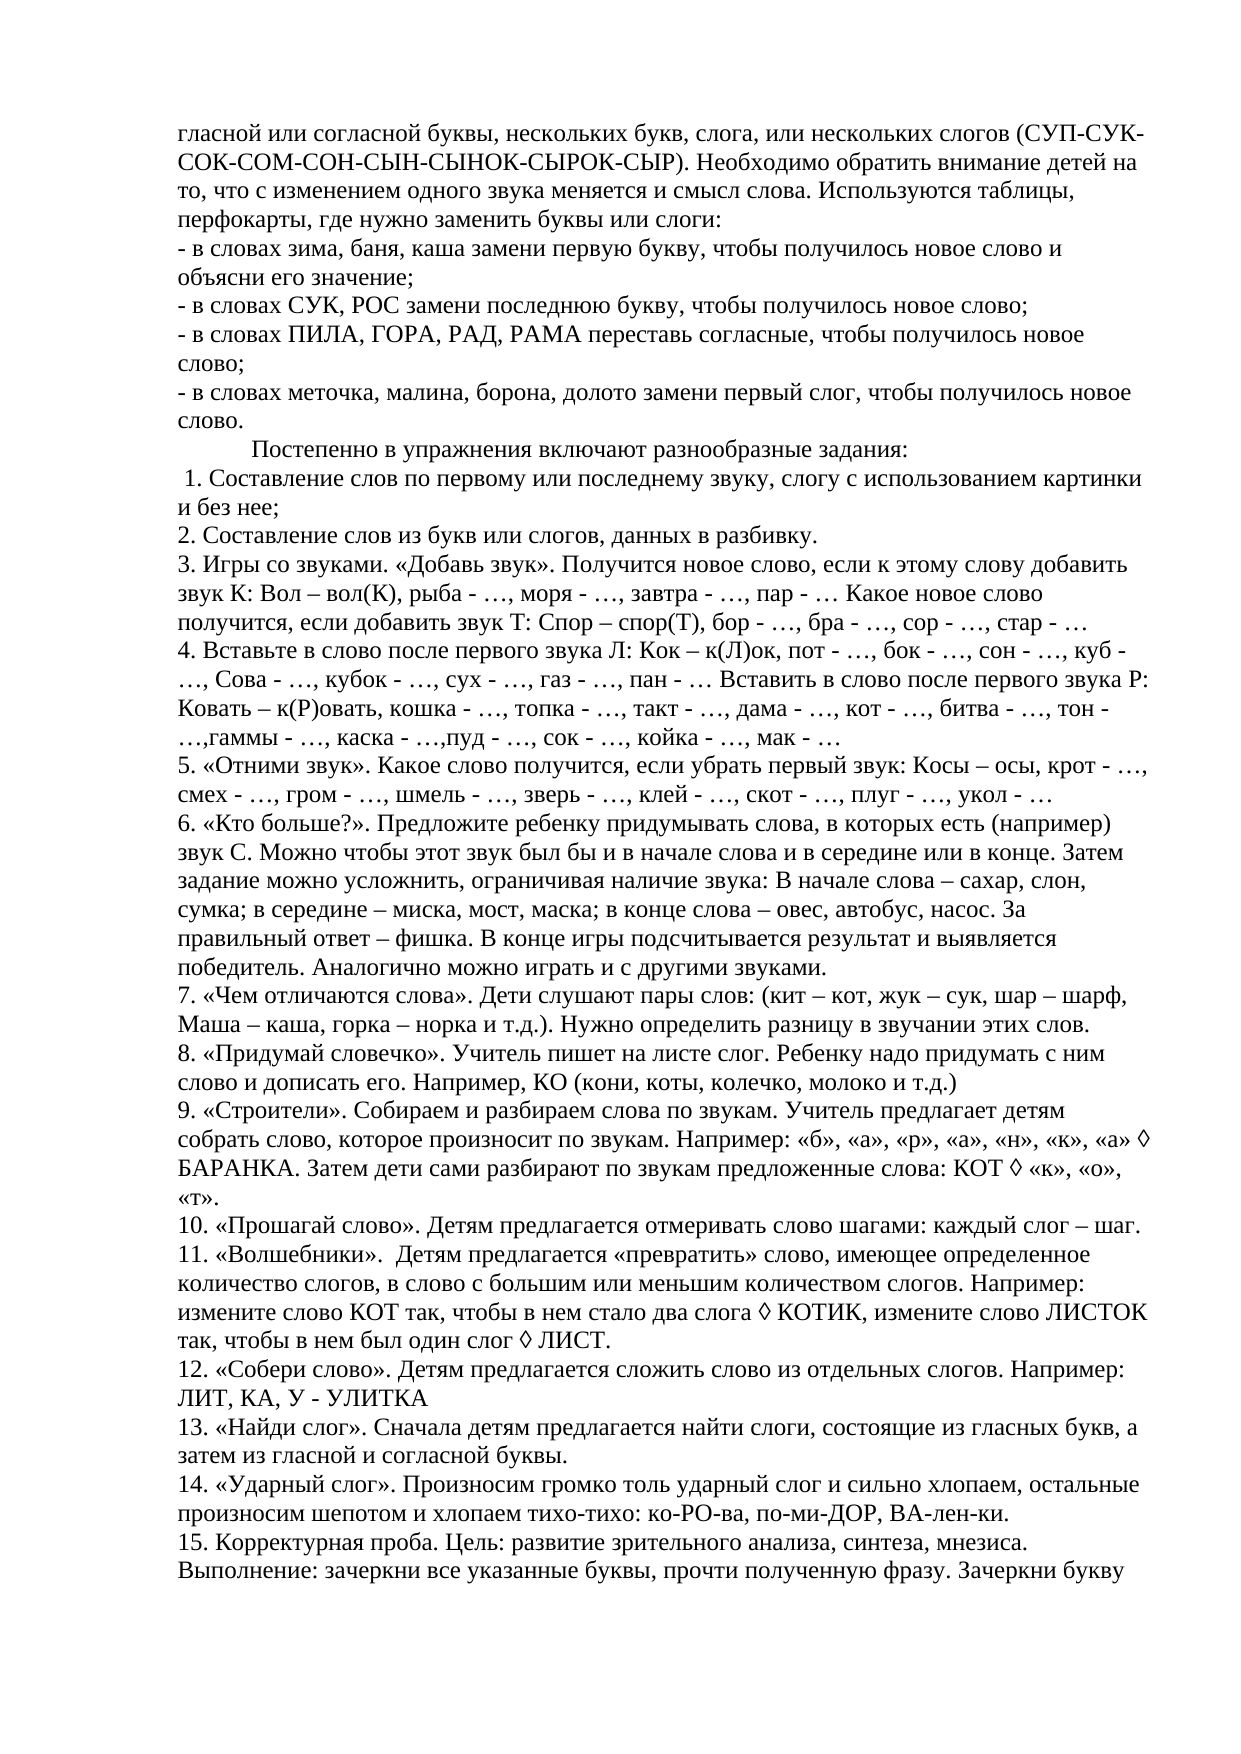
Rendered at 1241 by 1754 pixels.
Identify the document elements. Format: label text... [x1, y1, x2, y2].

text 5. «Отними звук». Какое слово получится, если убрать первый звук: Косы – осы, крот - …, смех - …, гром - …, шмель - …, зверь - …, клей - …, скот - …, плуг - …, укол - … [177, 751, 1152, 808]
text 12. «Собери слово». Детям предлагается сложить слово из отдельных слогов. Например: ЛИТ, КА, У - УЛИТКА [177, 1354, 1152, 1412]
text 2. Составление слов из букв или слогов, данных в разбивку. [177, 521, 1152, 549]
text Постепенно в упражнения включают разнообразные задания: [177, 434, 1152, 463]
text 7. «Чем отличаются слова». Дети слушают пары слов: (кит – кот, жук – сук, шар – шарф, Маша – каша, горка – норка и т.д.). Нужно определить разницу в звучании этих слов. [177, 981, 1152, 1038]
text - в словах СУК, РОС замени последнюю букву, чтобы получилось новое слово; [177, 291, 1152, 319]
text - в словах ПИЛА, ГОРА, РАД, РАМА переставь согласные, чтобы получилось новое слово; [177, 319, 1152, 377]
text 8. «Придумай словечко». Учитель пишет на листе слог. Ребенку надо придумать с ним слово и дописать его. Например, КО (кони, коты, колечко, молоко и т.д.) [177, 1038, 1152, 1096]
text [177, 118, 1152, 233]
text - в словах зима, баня, каша замени первую букву, чтобы получилось новое слово и объясни его значение; [177, 233, 1152, 291]
text 11. «Волшебники». Детям предлагается «превратить» слово, имеющее определенное количество слогов, в слово с большим или меньшим количеством слогов. Например: измените слово КОТ так, чтобы в нем стало два слога КОТИК, измените слово ЛИСТОК так, чтобы в нем был один слог ЛИСТ. [177, 1239, 1152, 1354]
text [177, 1527, 1152, 1584]
text 1. Составление слов по первому или последнему звуку, слогу с использованием картинки и без нее; [177, 463, 1152, 521]
text 10. «Прошагай слово». Детям предлагается отмеривать слово шагами: каждый слог – шаг. [177, 1211, 1152, 1239]
text 9. «Строители». Собираем и разбираем слова по звукам. Учитель предлагает детям собрать слово, которое произносит по звукам. Например: «б», «а», «р», «а», «н», «к», «а» БАРАНКА. Затем дети сами разбирают по звукам предложенные слова: КОТ «к», «о», «т». [177, 1096, 1152, 1211]
text 4. Вставьте в слово после первого звука Л: Кок – к(Л)ок, пот - …, бок - …, сон - …, куб - …, Сова - …, кубок - …, сух - …, газ - …, пан - … Вставить в слово после первого звука Р: Ковать – к(Р)овать, кошка - …, топка - …, такт - …, дама - …, кот - …, битва - …, тон - …,гаммы - …, каска - …,пуд - …, сок - …, койка - …, мак - … [177, 636, 1152, 751]
text 3. Игры со звуками. «Добавь звук». Получится новое слово, если к этому слову добавить звук К: Вол – вол(К), рыба - …, моря - …, завтра - …, пар - … Какое новое слово получится, если добавить звук Т: Спор – спор(Т), бор - …, бра - …, сор - …, стар - … [177, 549, 1152, 636]
text - в словах меточка, малина, борона, долото замени первый слог, чтобы получилось новое слово. [177, 377, 1152, 434]
text 13. «Найди слог». Сначала детям предлагается найти слоги, состоящие из гласных букв, а затем из гласной и согласной буквы. [177, 1412, 1152, 1469]
text 14. «Ударный слог». Произносим громко толь ударный слог и сильно хлопаем, остальные произносим шепотом и хлопаем тихо-тихо: ко-РО-ва, по-ми-ДОР, ВА-лен-ки. [177, 1469, 1152, 1527]
text 6. «Кто больше?». Предложите ребенку придумывать слова, в которых есть (например) звук С. Можно чтобы этот звук был бы и в начале слова и в середине или в конце. Затем задание можно усложнить, ограничивая наличие звука: В начале слова – сахар, слон, сумка; в середине – миска, мост, маска; в конце слова – овес, автобус, насос. За правильный ответ – фишка. В конце игры подсчитывается результат и выявляется победитель. Аналогично можно играть и с другими звуками. [177, 808, 1152, 981]
